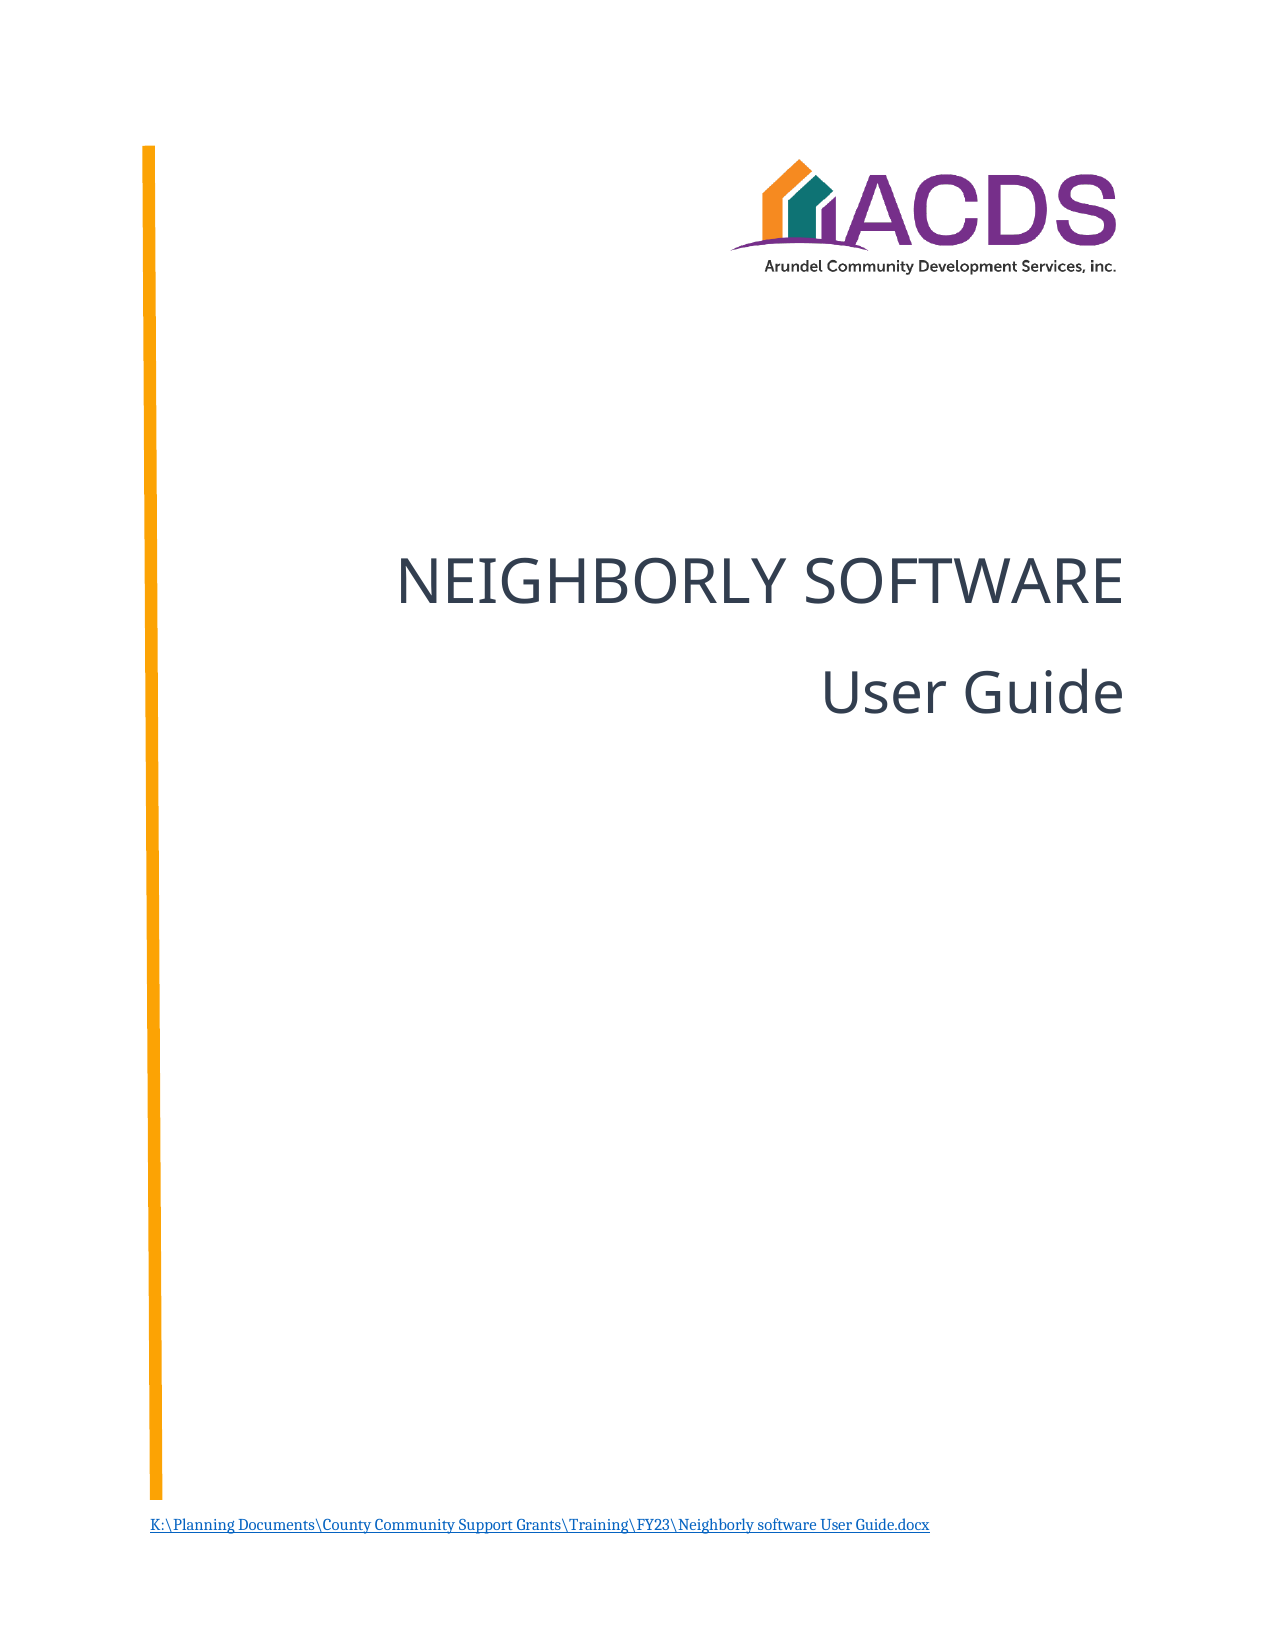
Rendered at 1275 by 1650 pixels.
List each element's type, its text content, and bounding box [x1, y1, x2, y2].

text NEIGHBORLY SOFTWARE [157, 536, 1125, 621]
text User Guide [158, 651, 1125, 731]
picture [722, 150, 1125, 283]
